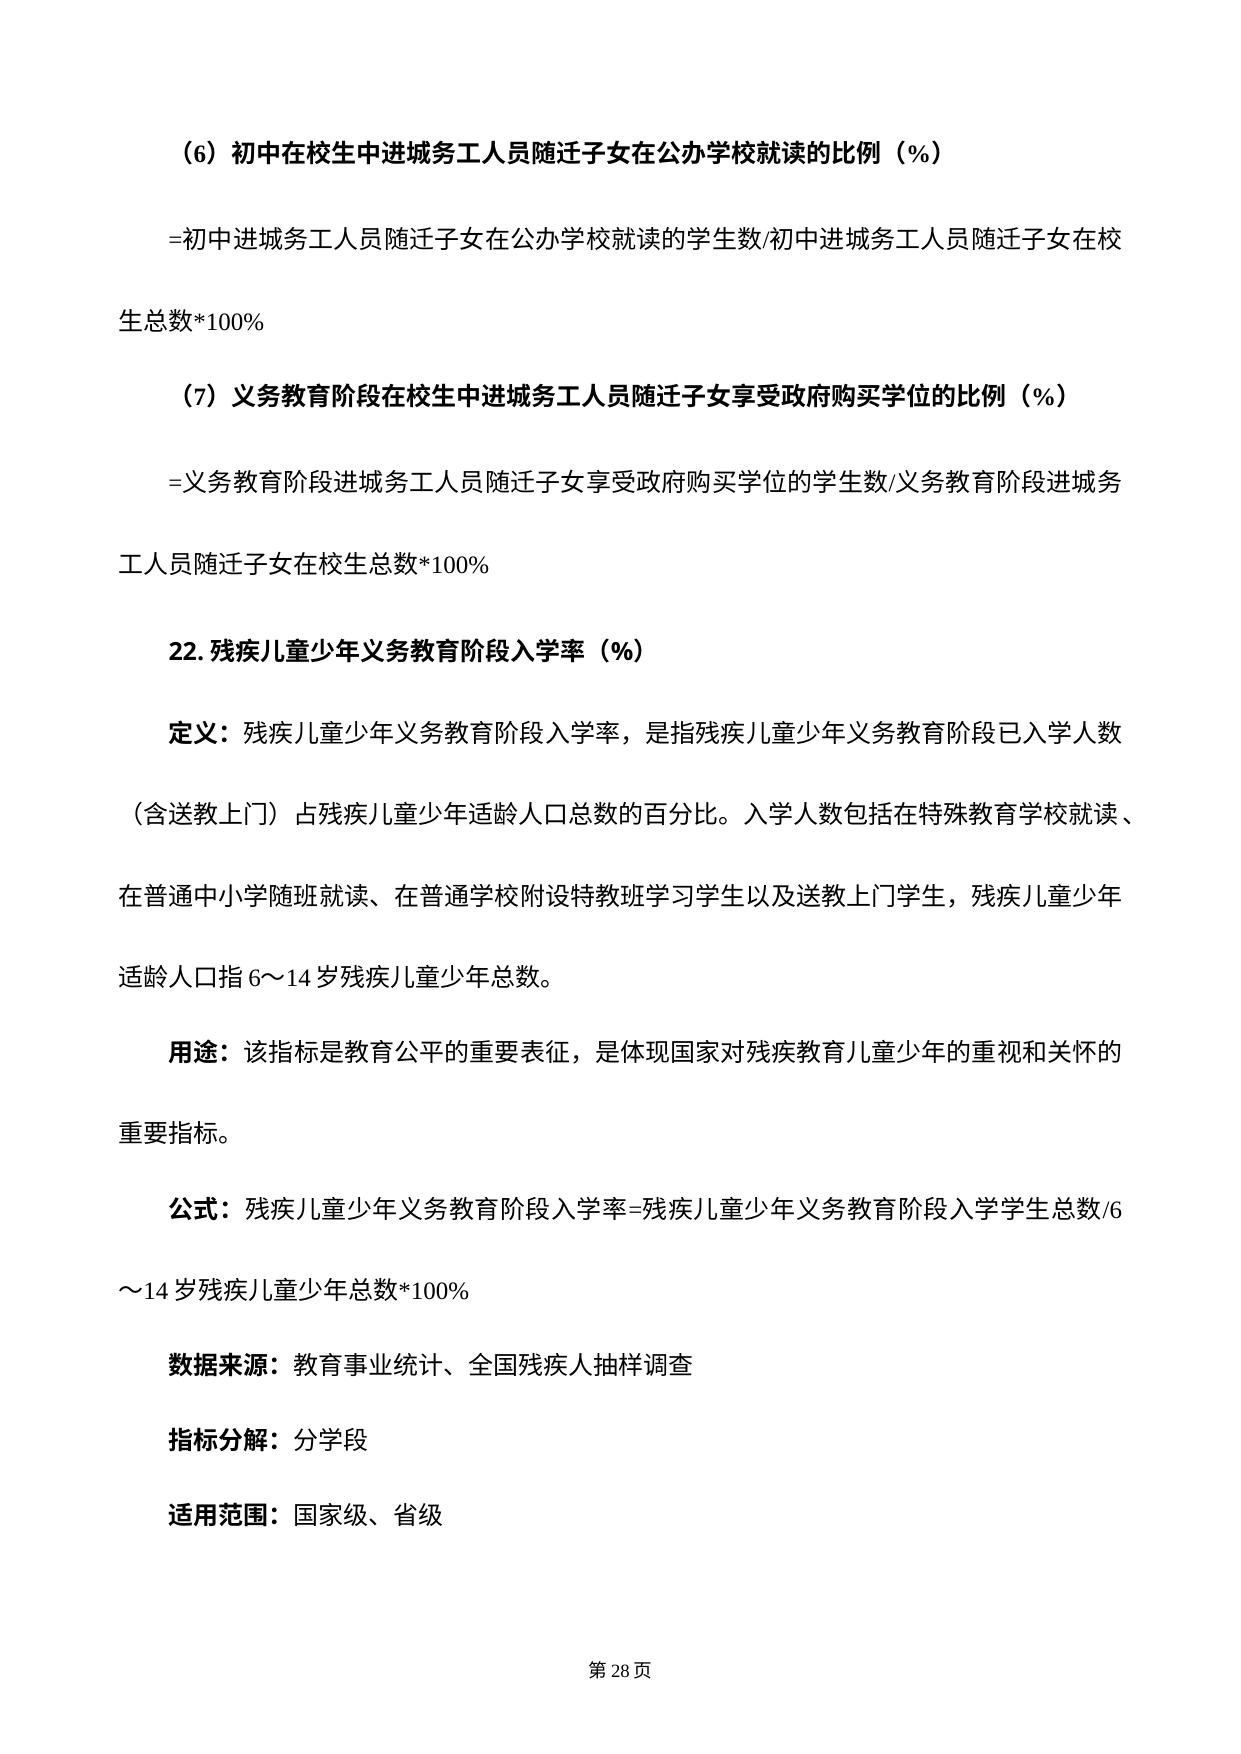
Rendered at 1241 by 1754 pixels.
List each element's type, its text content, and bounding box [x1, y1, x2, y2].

text 数据来源：教育事业统计、全国残疾人抽样调查 [118, 1330, 1122, 1398]
text 公式：残疾儿童少年义务教育阶段入学率=残疾儿童少年义务教育阶段入学学生总数/6～14岁残疾儿童少年总数*100% [118, 1173, 1122, 1323]
text 指标分解：分学段 [118, 1405, 1122, 1473]
text 定义：残疾儿童少年义务教育阶段入学率，是指残疾儿童少年义务教育阶段已入学人数（含送教上门）占残疾儿童少年适龄人口总数的百分比。入学人数包括在特殊教育学校就读、在普通中小学随班就读、在普通学校附设特教班学习学生以及送教上门学生，残疾儿童少年适龄人口指6～14岁残疾儿童少年总数。 [118, 697, 1122, 1009]
text =初中进城务工人员随迁子女在公办学校就读的学生数/初中进城务工人员随迁子女在校生总数*100% [118, 204, 1122, 353]
subtitle 22. 残疾儿童少年义务教育阶段入学率（%） [118, 616, 1122, 684]
subtitle （6）初中在校生中进城务工人员随迁子女在公办学校就读的比例（%） [118, 118, 1122, 186]
text 适用范围：国家级、省级 [118, 1480, 1122, 1548]
text =义务教育阶段进城务工人员随迁子女享受政府购买学位的学生数/义务教育阶段进城务工人员随迁子女在校生总数*100% [118, 447, 1122, 596]
text 用途：该指标是教育公平的重要表征，是体现国家对残疾教育儿童少年的重视和关怀的重要指标。 [118, 1017, 1122, 1166]
subtitle （7）义务教育阶段在校生中进城务工人员随迁子女享受政府购买学位的比例（%） [118, 361, 1122, 429]
